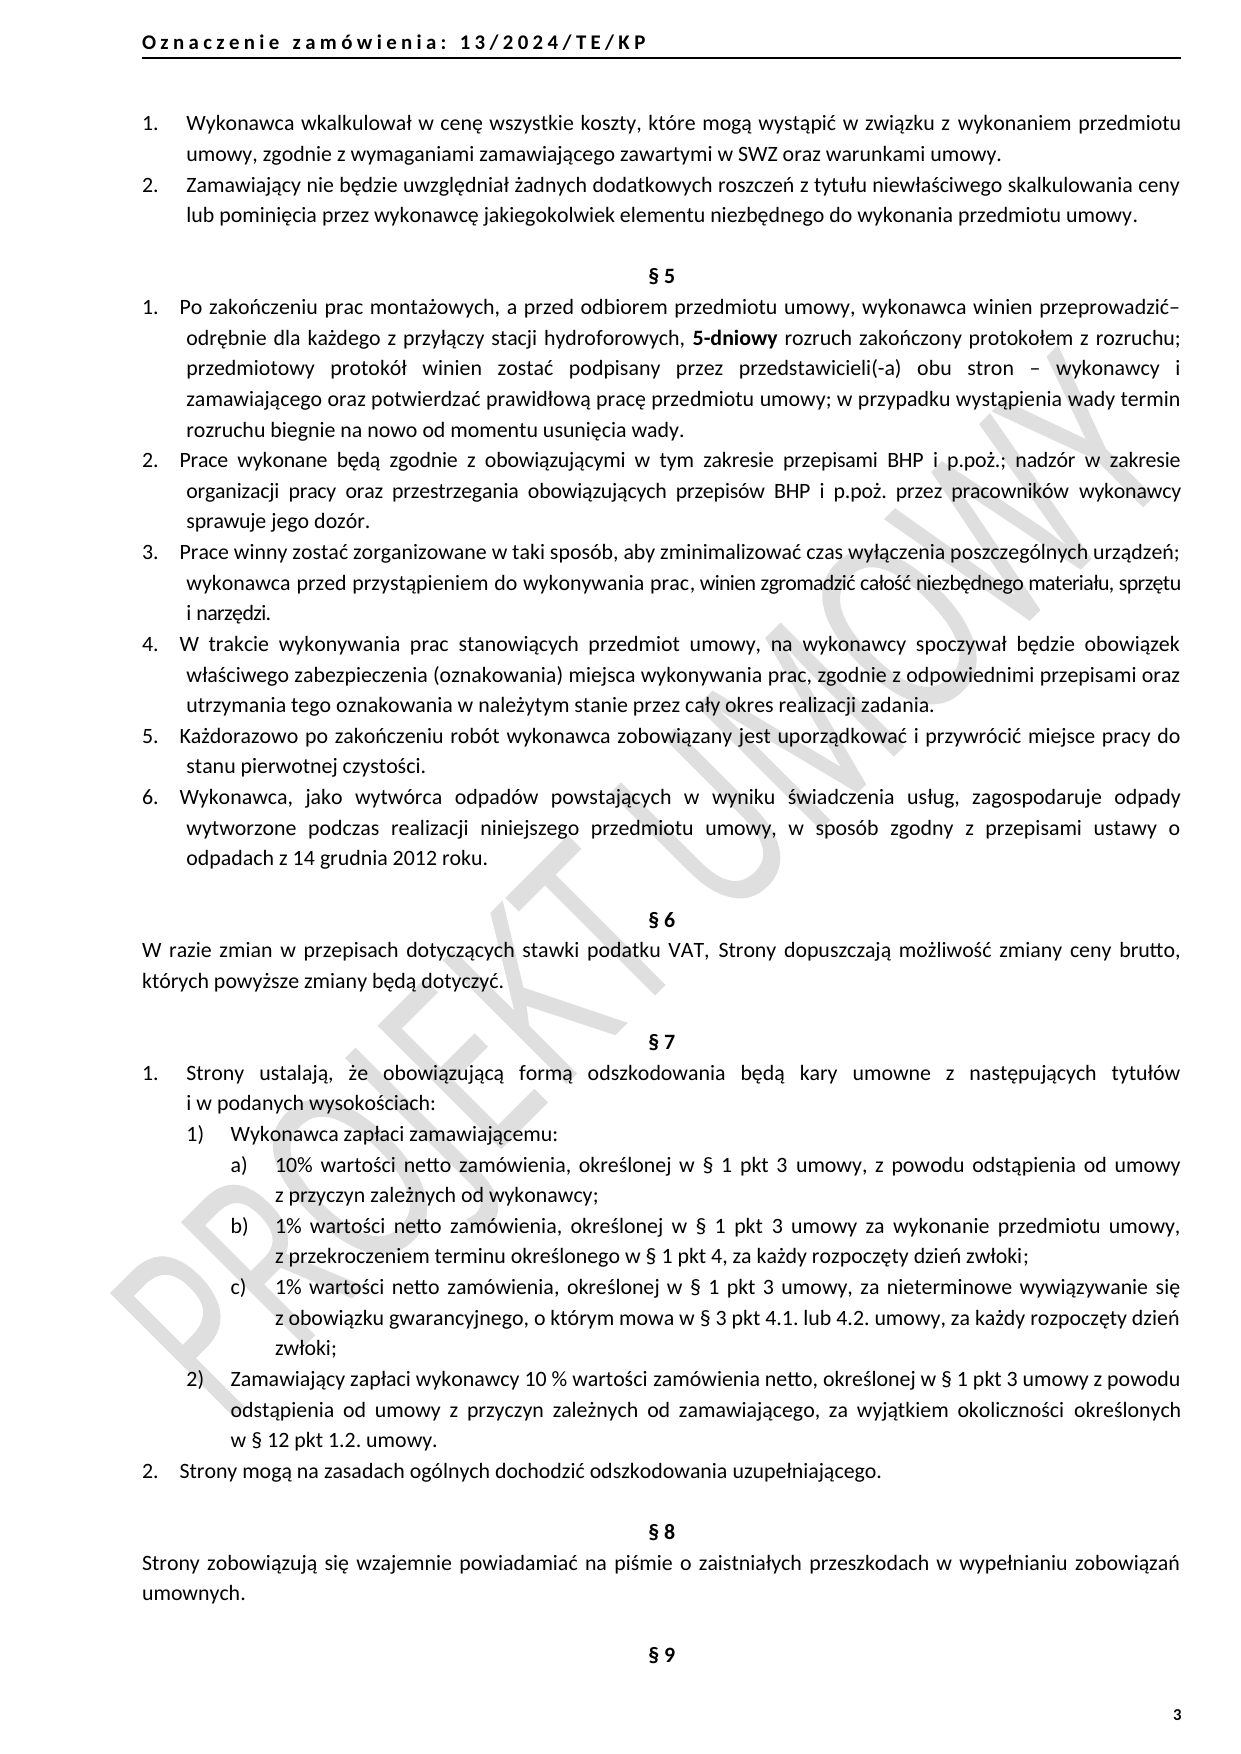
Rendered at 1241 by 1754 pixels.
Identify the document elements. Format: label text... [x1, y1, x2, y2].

list Po zakończeniu prac montażowych, a przed odbiorem przedmiotu umowy, wykonawca winien przeprowadzić– odrębnie dla każdego z przyłączy stacji hydroforowych, 5-dniowy rozruch zakończony protokołem z rozruchu; przedmiotowy protokół winien zostać podpisany przez przedstawicieli(-a) obu stron – wykonawcy i zamawiającego oraz potwierdzać prawidłową pracę przedmiotu umowy; w przypadku wystąpienia wady termin rozruchu biegnie na nowo od momentu usunięcia wady. [142, 293, 1181, 442]
text § 6 [142, 906, 1181, 932]
text § 8 [142, 1518, 1181, 1545]
list Strony ustalają, że obowiązującą formą odszkodowania będą kary umowne z następujących tytułów i w podanych wysokościach: [142, 1059, 1181, 1116]
list Wykonawca wkalkulował w cenę wszystkie koszty, które mogą wystąpić w związku z wykonaniem przedmiotu umowy, zgodnie z wymaganiami zamawiającego zawartymi w SWZ oraz warunkami umowy. [142, 109, 1181, 167]
list Zamawiający zapłaci wykonawcy 10 % wartości zamówienia netto, określonej w § 1 pkt 3 umowy z powodu odstąpienia od umowy z przyczyn zależnych od zamawiającego, za wyjątkiem okoliczności określonych w § 12 pkt 1.2. umowy. [186, 1365, 1181, 1453]
list W trakcie wykonywania prac stanowiących przedmiot umowy, na wykonawcy spoczywał będzie obowiązek właściwego zabezpieczenia (oznakowania) miejsca wykonywania prac, zgodnie z odpowiednimi przepisami oraz utrzymania tego oznakowania w należytym stanie przez cały okres realizacji zadania. [142, 630, 1181, 718]
text § 5 [142, 263, 1181, 289]
list Każdorazowo po zakończeniu robót wykonawca zobowiązany jest uporządkować i przywrócić miejsce pracy do stanu pierwotnej czystości. [142, 722, 1181, 779]
list Strony mogą na zasadach ogólnych dochodzić odszkodowania uzupełniającego. [142, 1457, 1181, 1484]
list 1% wartości netto zamówienia, określonej w § 1 pkt 3 umowy za wykonanie przedmiotu umowy, z przekroczeniem terminu określonego w § 1 pkt 4, za każdy rozpoczęty dzień zwłoki; [230, 1212, 1181, 1269]
list 1% wartości netto zamówienia, określonej w § 1 pkt 3 umowy, za nieterminowe wywiązywanie się z obowiązku gwarancyjnego, o którym mowa w § 3 pkt 4.1. lub 4.2. umowy, za każdy rozpoczęty dzień zwłoki; [230, 1273, 1181, 1361]
list Zamawiający nie będzie uwzględniał żadnych dodatkowych roszczeń z tytułu niewłaściwego skalkulowania ceny lub pominięcia przez wykonawcę jakiegokolwiek elementu niezbędnego do wykonania przedmiotu umowy. [142, 171, 1181, 228]
text § 7 [142, 1028, 1181, 1055]
list Prace wykonane będą zgodnie z obowiązującymi w tym zakresie przepisami BHP i p.poż.; nadzór w zakresie organizacji pracy oraz przestrzegania obowiązujących przepisów BHP i p.poż. przez pracowników wykonawcy sprawuje jego dozór. [142, 446, 1181, 534]
list Wykonawca, jako wytwórca odpadów powstających w wyniku świadczenia usług, zagospodaruje odpady wytworzone podczas realizacji niniejszego przedmiotu umowy, w sposób zgodny z przepisami ustawy o odpadach z 14 grudnia 2012 roku. [142, 783, 1181, 871]
list Wykonawca zapłaci zamawiającemu: [186, 1120, 1181, 1147]
list Prace winny zostać zorganizowane w taki sposób, aby zminimalizować czas wyłączenia poszczególnych urządzeń; wykonawca przed przystąpieniem do wykonywania prac, winien zgromadzić całość niezbędnego materiału, sprzętu i narzędzi. [142, 538, 1181, 626]
list Strony zobowiązują się wzajemnie powiadamiać na piśmie o zaistniałych przeszkodach w wypełnianiu zobowiązań umownych. [142, 1549, 1181, 1606]
text W razie zmian w przepisach dotyczących stawki podatku VAT, Strony dopuszczają możliwość zmiany ceny brutto, których powyższe zmiany będą dotyczyć. [142, 936, 1181, 994]
list 10% wartości netto zamówienia, określonej w § 1 pkt 3 umowy, z powodu odstąpienia od umowy z przyczyn zależnych od wykonawcy; [230, 1151, 1181, 1208]
text § 9 [142, 1641, 1181, 1667]
